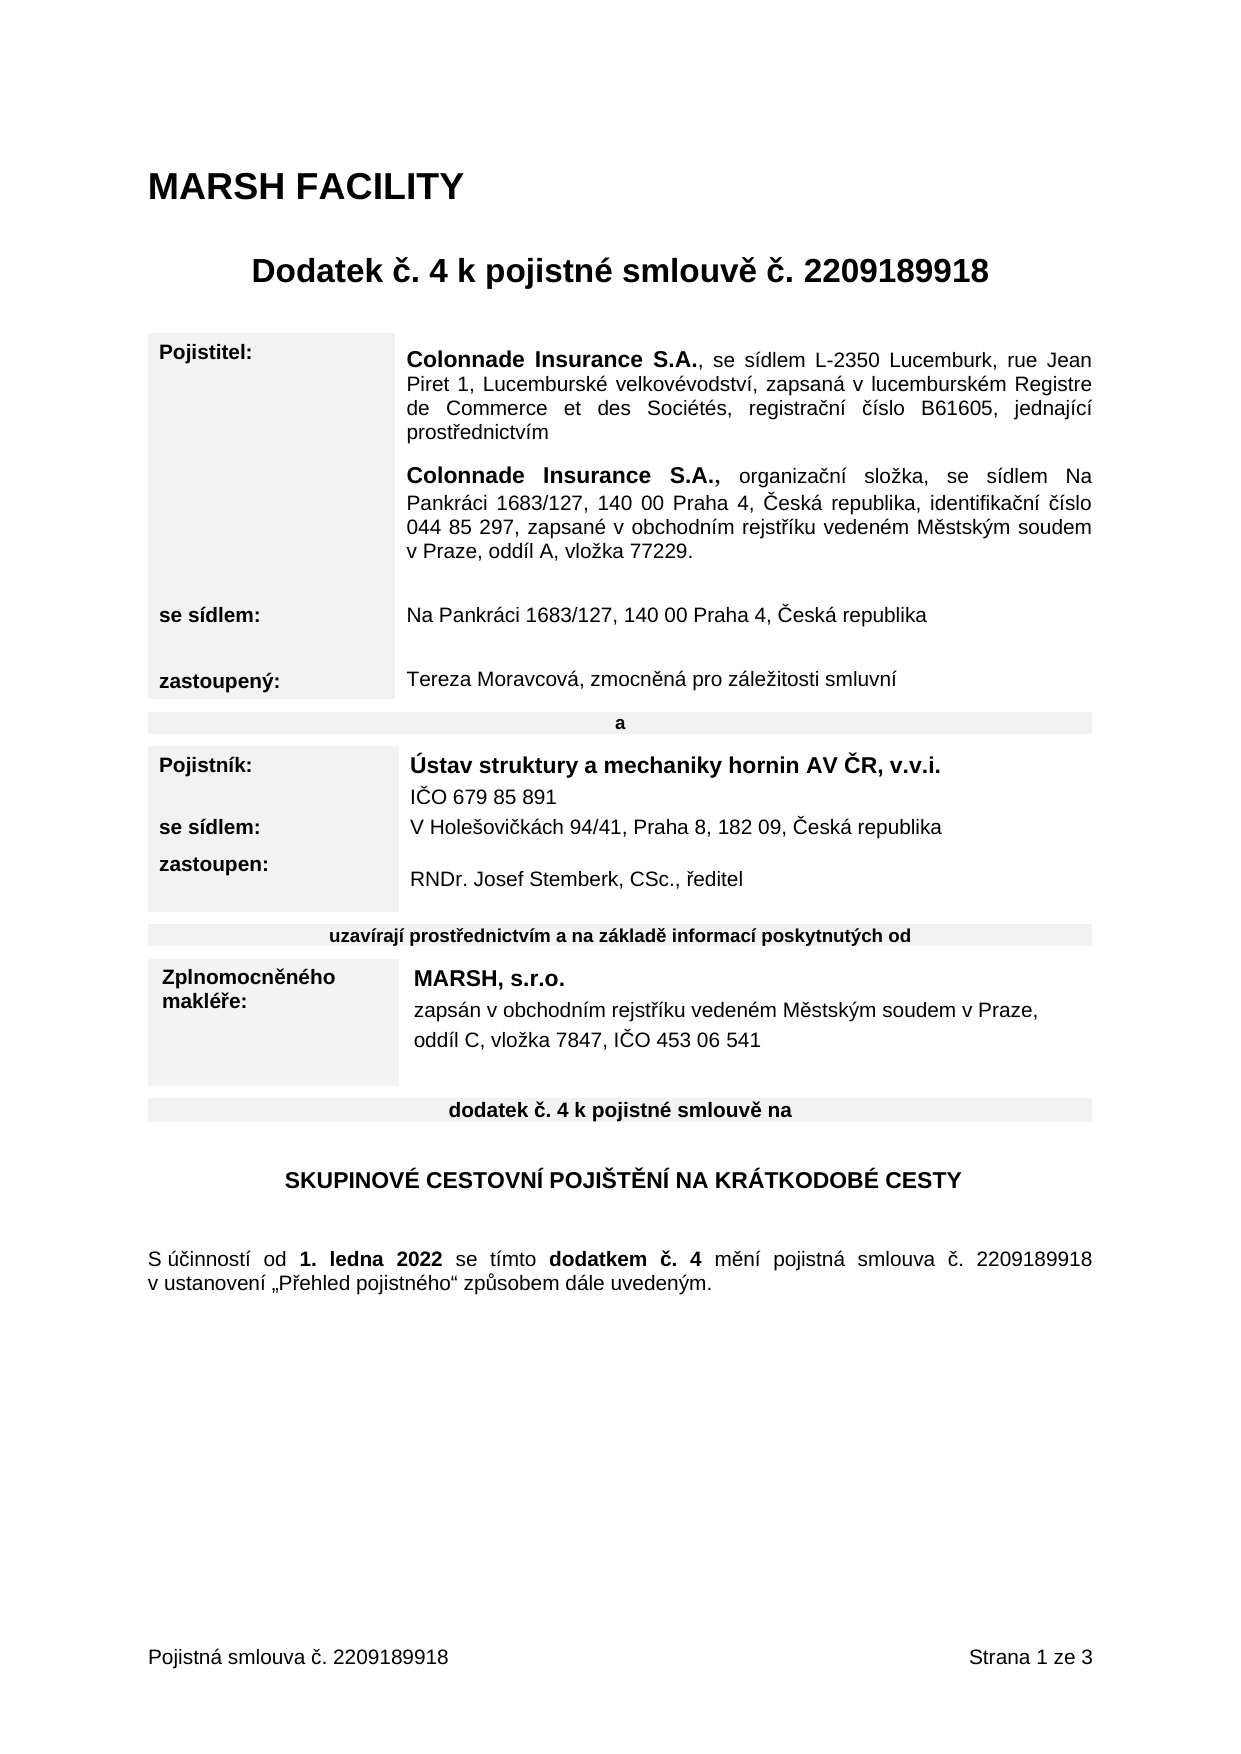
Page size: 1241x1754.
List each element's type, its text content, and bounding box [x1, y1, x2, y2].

table_cell zastoupený: [148, 663, 395, 699]
table_cell Na Pankráci 1683/127, 140 00 Praha 4, Česká republika [395, 596, 1104, 663]
table_cell Tereza Moravcová, zmocněná pro záležitosti smluvní [395, 663, 1104, 699]
table_header Pojistitel: [148, 333, 395, 596]
table_header MARSH, s.r.o. zapsán v obchodním rejstříku vedeném Městským soudem v Praze, oddíl C, vložka 7847, IČO 453 06 541 [399, 959, 1096, 1086]
table_cell RNDr. Josef Stemberk, CSc., ředitel [399, 845, 1104, 912]
text Dodatek č. 4 k pojistné smlouvě č. 2209189918 [148, 251, 1092, 289]
table_cell zastoupen: [148, 845, 399, 912]
text dodatek č. 4 k pojistné smlouvě na [148, 1098, 1092, 1122]
text S účinností od 1. ledna 2022 se tímto dodatkem č. 4 mění pojistná smlouva č. 2209189918 v ustanovení „Přehled pojistného“ způsobem dále uvedeným. [148, 1246, 1092, 1294]
table_cell se sídlem: [148, 809, 399, 845]
table_cell se sídlem: [148, 596, 395, 663]
table_header Zplnomocněného makléře: [148, 959, 399, 1086]
text uzavírají prostřednictvím a na základě informací poskytnutých od [148, 924, 1092, 946]
subtitle skupinové cestovní pojištění na krátkodobé cesty [148, 1167, 1092, 1194]
table_header Pojistník: [148, 746, 399, 809]
table_cell V Holešovičkách 94/41, Praha 8, 182 09, Česká republika [399, 809, 1104, 845]
table_header Ústav struktury a mechaniky hornin AV ČR, v.v.i. IČO 679 85 891 [399, 746, 1104, 809]
text a [148, 712, 1092, 734]
text MARSH FACILITY [148, 164, 1092, 207]
table_header Colonnade Insurance S.A., se sídlem L-2350 Lucemburk, rue Jean Piret 1, Lucemburské velkovévodství, zapsaná v lucemburském Registre de Commerce et des Sociétés, registrační číslo B61605, jednající prostřednictvím Colonnade Insurance S.A., organizační složka, se sídlem Na Pankráci 1683/127, 140 00 Praha 4, Česká republika, identifikační číslo 044 85 297, zapsané v obchodním rejstříku vedeném Městským soudem v Praze, oddíl A, vložka 77229. [395, 333, 1104, 596]
